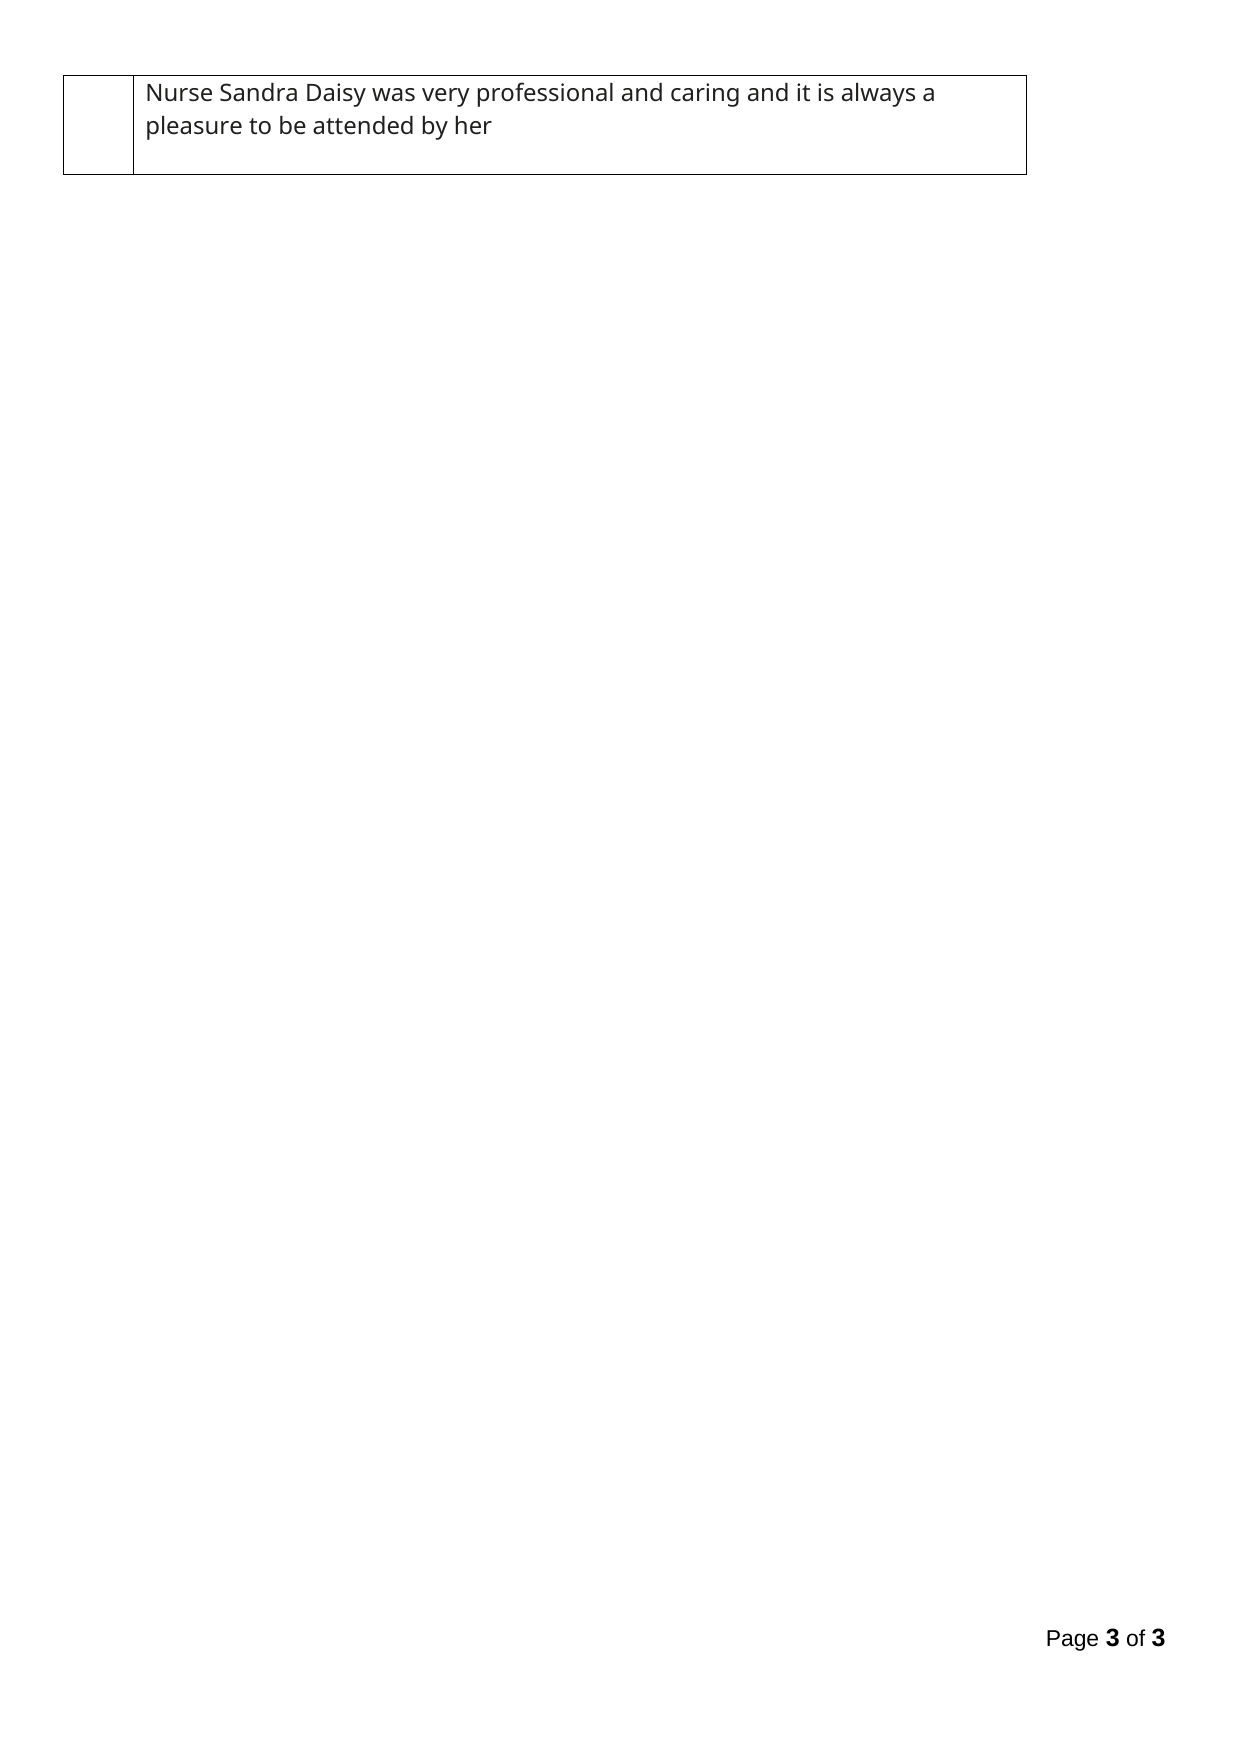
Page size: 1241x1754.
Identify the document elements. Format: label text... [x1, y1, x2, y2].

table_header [134, 76, 1026, 174]
table_header Q2 [64, 76, 133, 174]
